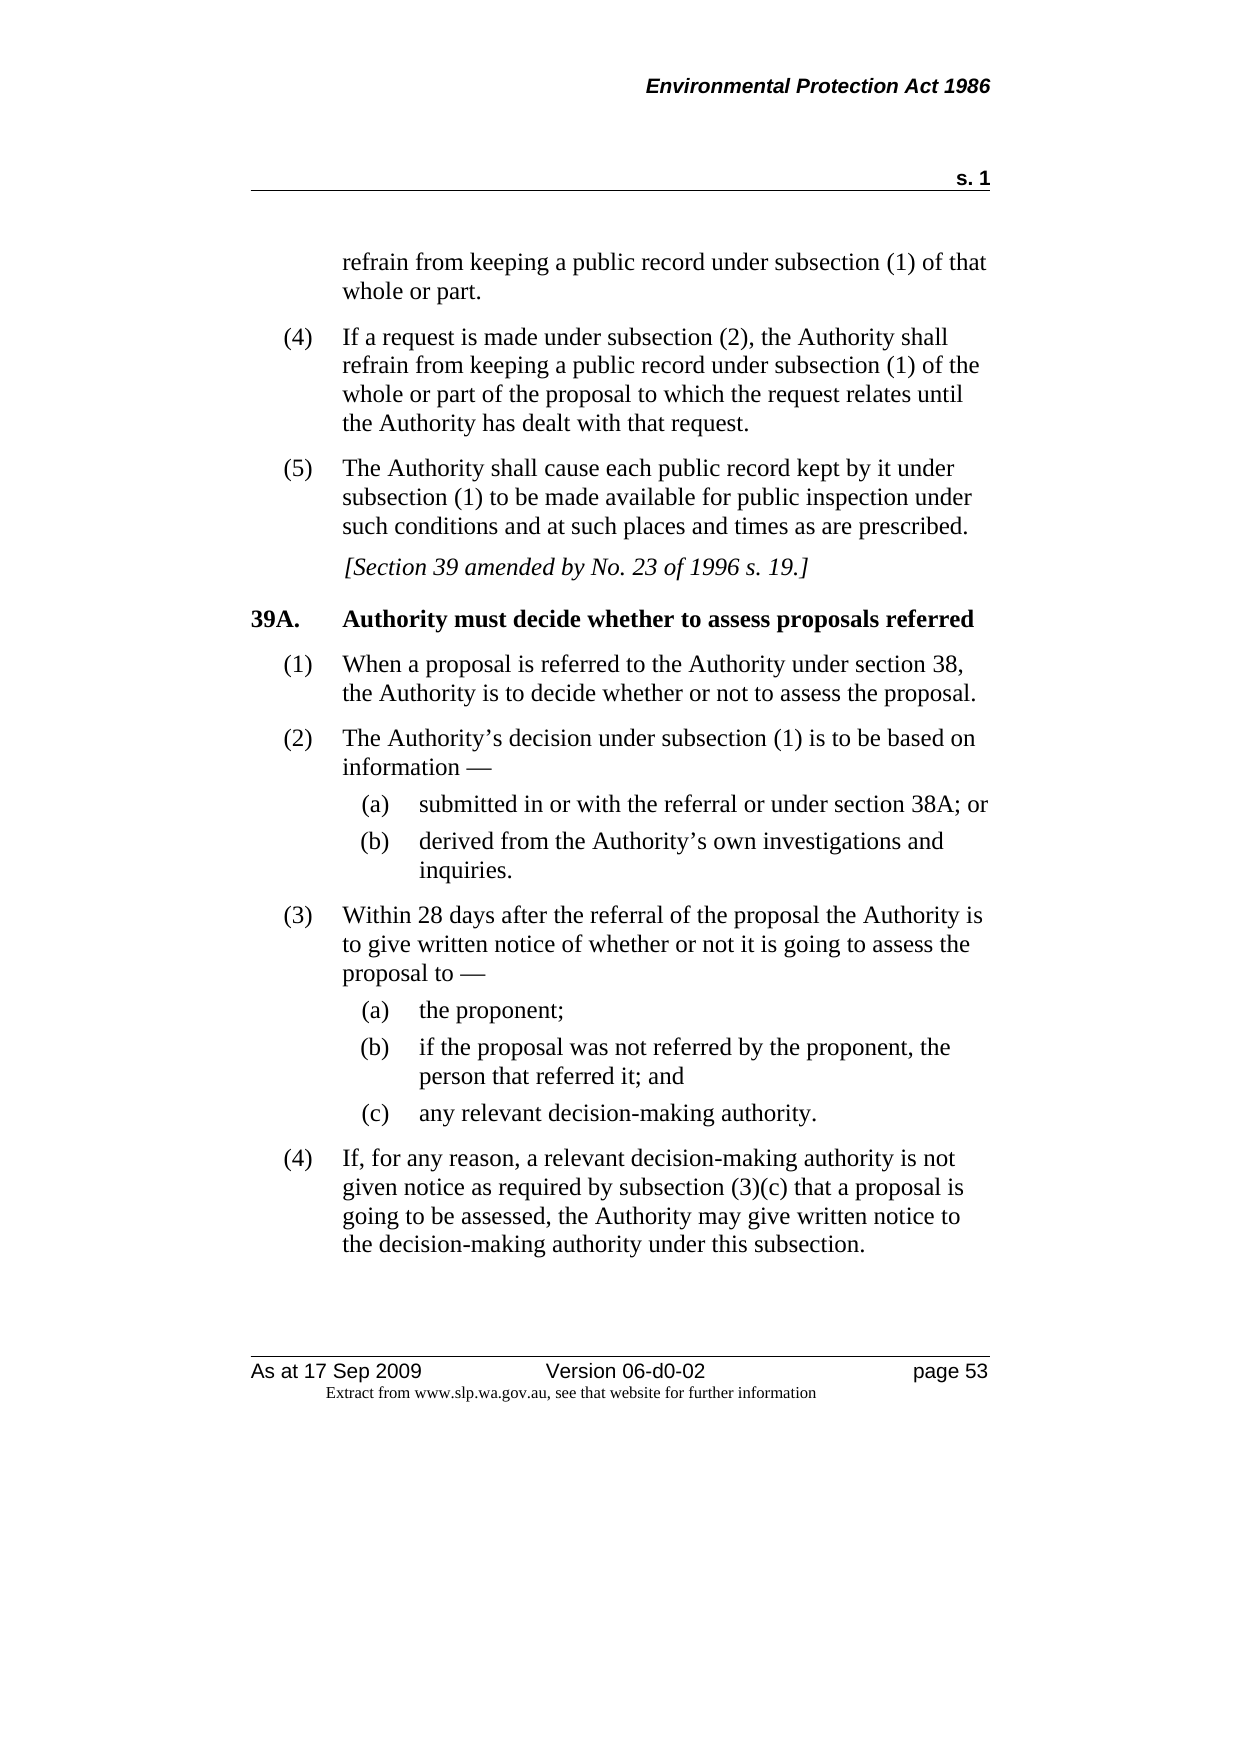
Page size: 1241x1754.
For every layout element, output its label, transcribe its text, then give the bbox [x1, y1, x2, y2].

text (a) submitted in or with the referral or under section 38A; or [251, 789, 990, 818]
subtitle 39A. Authority must decide whether to assess proposals referred [251, 604, 990, 632]
text (b) derived from the Authority’s own investigations and inquiries. [251, 826, 990, 884]
text (a) the proponent; [251, 995, 990, 1024]
text (2) The Authority’s decision under subsection (1) is to be based on information — [251, 723, 990, 781]
text (1) When a proposal is referred to the Authority under section 38, the Authority is to decide whether or not to assess the proposal. [251, 649, 990, 707]
text (5) The Authority shall cause each public record kept by it under subsection (1) to be made available for public inspection under such conditions and at such places and times as are prescribed. [251, 453, 990, 539]
text [Section 39 amended by No. 23 of 1996 s. 19.] [251, 552, 990, 581]
text (3) Within 28 days after the referral of the proposal the Authority is to give written notice of whether or not it is going to assess the proposal to — [251, 900, 990, 987]
text refrain from keeping a public record under subsection (1) of that whole or part. [251, 247, 990, 305]
text (b) if the proposal was not referred by the proponent, the person that referred it; and [251, 1032, 990, 1089]
text (4) If, for any reason, a relevant decision-making authority is not given notice as required by subsection (3)(c) that a proposal is going to be assessed, the Authority may give written notice to the decision-making authority under this subsection. [251, 1143, 990, 1258]
text (4) If a request is made under subsection (2), the Authority shall refrain from keeping a public record under subsection (1) of the whole or part of the proposal to which the request relates until the Authority has dealt with that request. [251, 322, 990, 437]
text (c) any relevant decision-making authority. [251, 1098, 990, 1127]
